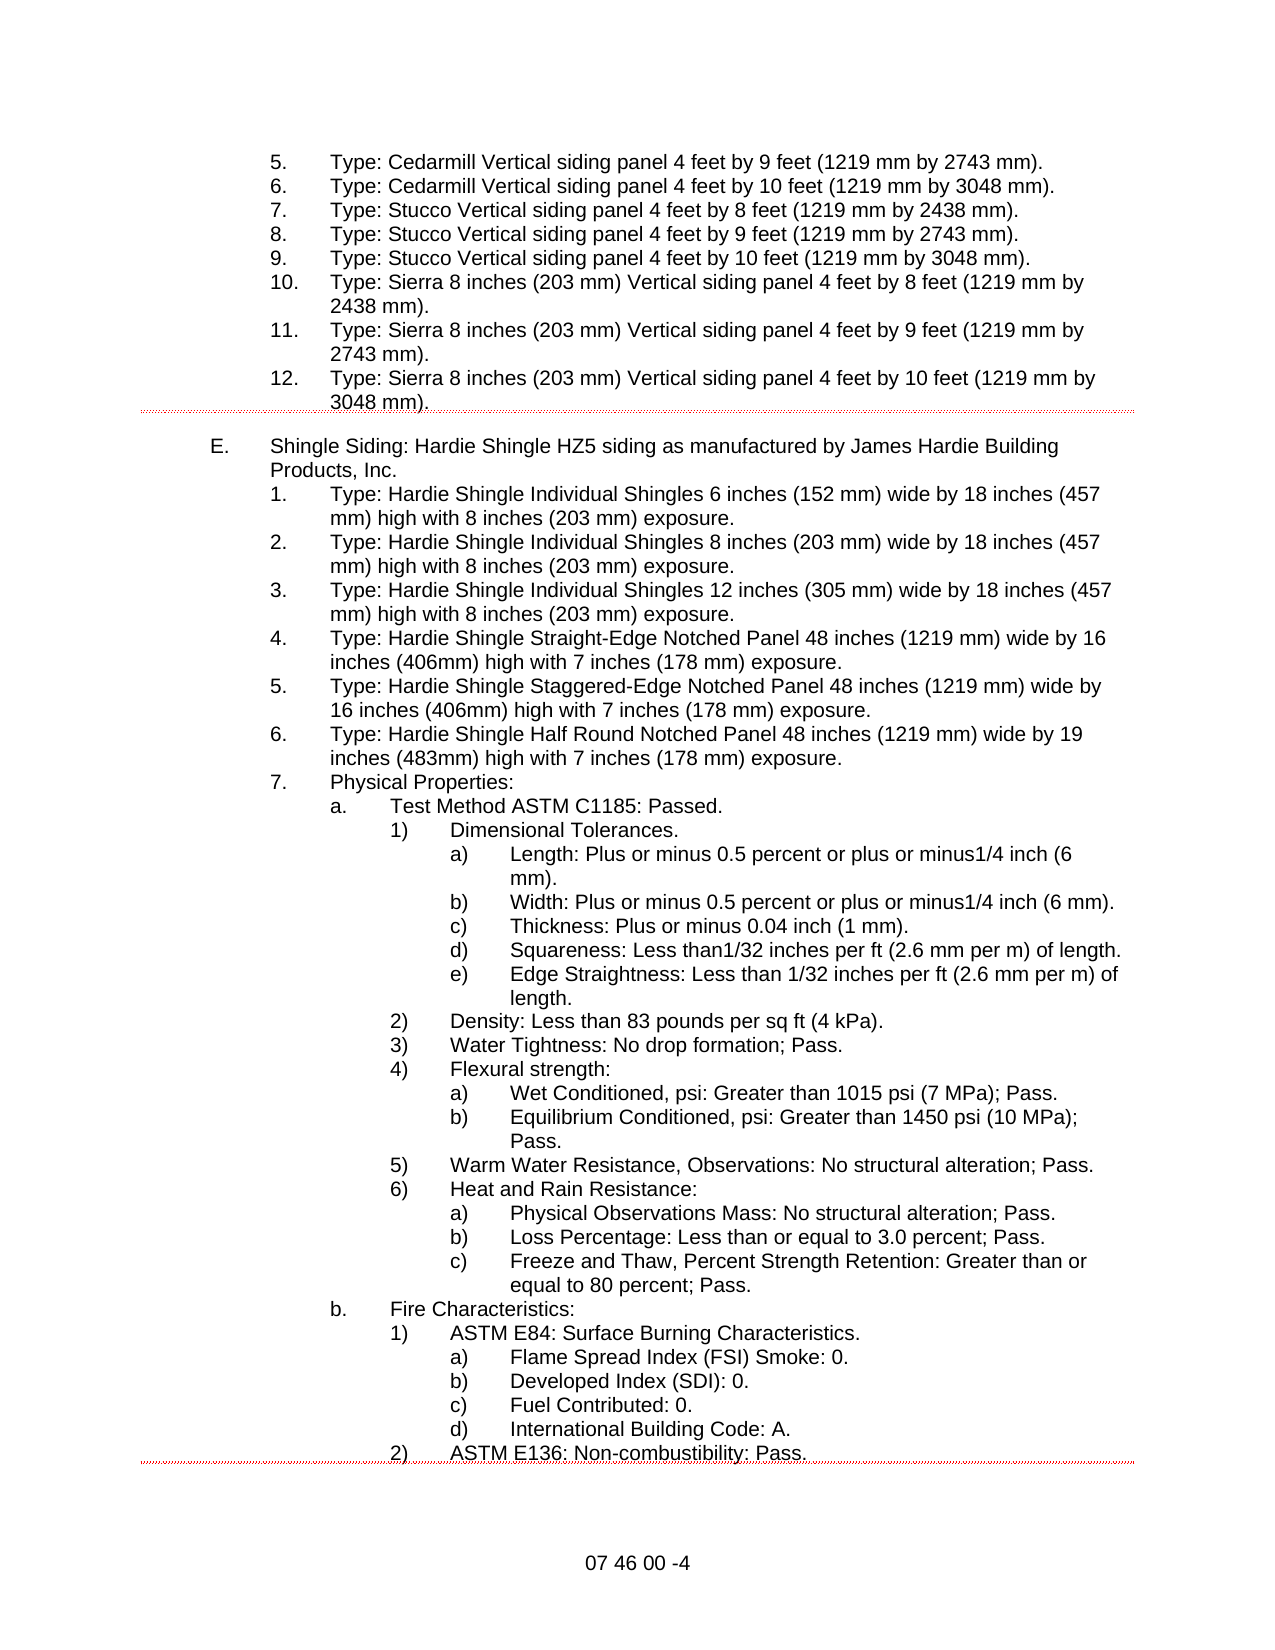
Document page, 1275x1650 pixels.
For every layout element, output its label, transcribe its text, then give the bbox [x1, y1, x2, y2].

list Warm Water Resistance, Observations: No structural alteration; Pass. [390, 1153, 1125, 1177]
list Density: Less than 83 pounds per sq ft (4 kPa). [390, 1009, 1125, 1033]
list Equilibrium Conditioned, psi: Greater than 1450 psi (10 MPa); Pass. [450, 1105, 1125, 1153]
list Type: Stucco Vertical siding panel 4 feet by 9 feet (1219 mm by 2743 mm). [270, 222, 1125, 246]
list Type: Sierra 8 inches (203 mm) Vertical siding panel 4 feet by 9 feet (1219 mm by 2743 mm). [270, 318, 1125, 366]
list Type: Cedarmill Vertical siding panel 4 feet by 9 feet (1219 mm by 2743 mm). [270, 150, 1125, 174]
list Edge Straightness: Less than 1/32 inches per ft (2.6 mm per m) of length. [450, 961, 1125, 1009]
list ASTM E84: Surface Burning Characteristics. [390, 1321, 1125, 1345]
list Wet Conditioned, psi: Greater than 1015 psi (7 MPa); Pass. [450, 1081, 1125, 1105]
list Width: Plus or minus 0.5 percent or plus or minus1/4 inch (6 mm). [450, 889, 1125, 913]
list Type: Hardie Shingle Individual Shingles 6 inches (152 mm) wide by 18 inches (457 mm) high with 8 inches (203 mm) exposure. [270, 482, 1125, 530]
list Type: Stucco Vertical siding panel 4 feet by 8 feet (1219 mm by 2438 mm). [270, 198, 1125, 222]
list International Building Code: A. [450, 1417, 1125, 1441]
list Developed Index (SDI): 0. [450, 1369, 1125, 1393]
list Flexural strength: [390, 1057, 1125, 1081]
list Physical Observations Mass: No structural alteration; Pass. [450, 1201, 1125, 1225]
list Dimensional Tolerances. [390, 818, 1125, 842]
list Type: Sierra 8 inches (203 mm) Vertical siding panel 4 feet by 8 feet (1219 mm by 2438 mm). [270, 270, 1125, 318]
list Length: Plus or minus 0.5 percent or plus or minus1/4 inch (6 mm). [450, 842, 1125, 889]
list Squareness: Less than1/32 inches per ft (2.6 mm per m) of length. [450, 937, 1125, 961]
list Type: Hardie Shingle Individual Shingles 8 inches (203 mm) wide by 18 inches (457 mm) high with 8 inches (203 mm) exposure. [270, 530, 1125, 578]
list Freeze and Thaw, Percent Strength Retention: Greater than or equal to 80 percent; Pass. [450, 1249, 1125, 1297]
list Water Tightness: No drop formation; Pass. [390, 1033, 1125, 1057]
list Type: Hardie Shingle Half Round Notched Panel 48 inches (1219 mm) wide by 19 inches (483mm) high with 7 inches (178 mm) exposure. [270, 722, 1125, 770]
list ASTM E136: Non-combustibility: Pass. [390, 1441, 1125, 1464]
list Type: Hardie Shingle Individual Shingles 12 inches (305 mm) wide by 18 inches (457 mm) high with 8 inches (203 mm) exposure. [270, 578, 1125, 626]
list Type: Sierra 8 inches (203 mm) Vertical siding panel 4 feet by 10 feet (1219 mm by 3048 mm). [270, 366, 1125, 413]
list Fuel Contributed: 0. [450, 1393, 1125, 1417]
list Flame Spread Index (FSI) Smoke: 0. [450, 1345, 1125, 1369]
list Type: Stucco Vertical siding panel 4 feet by 10 feet (1219 mm by 3048 mm). [270, 246, 1125, 270]
list Type: Hardie Shingle Straight-Edge Notched Panel 48 inches (1219 mm) wide by 16 inches (406mm) high with 7 inches (178 mm) exposure. [270, 626, 1125, 674]
list Type: Hardie Shingle Staggered-Edge Notched Panel 48 inches (1219 mm) wide by 16 inches (406mm) high with 7 inches (178 mm) exposure. [270, 674, 1125, 722]
list Shingle Siding: Hardie Shingle HZ5 siding as manufactured by James Hardie Building Products, Inc. [210, 434, 1125, 482]
list Type: Cedarmill Vertical siding panel 4 feet by 10 feet (1219 mm by 3048 mm). [270, 174, 1125, 198]
list Physical Properties: [270, 770, 1125, 794]
list Loss Percentage: Less than or equal to 3.0 percent; Pass. [450, 1225, 1125, 1249]
list Thickness: Plus or minus 0.04 inch (1 mm). [450, 913, 1125, 937]
list Test Method ASTM C1185: Passed. [330, 794, 1125, 818]
list Fire Characteristics: [330, 1297, 1125, 1321]
list Heat and Rain Resistance: [390, 1177, 1125, 1201]
